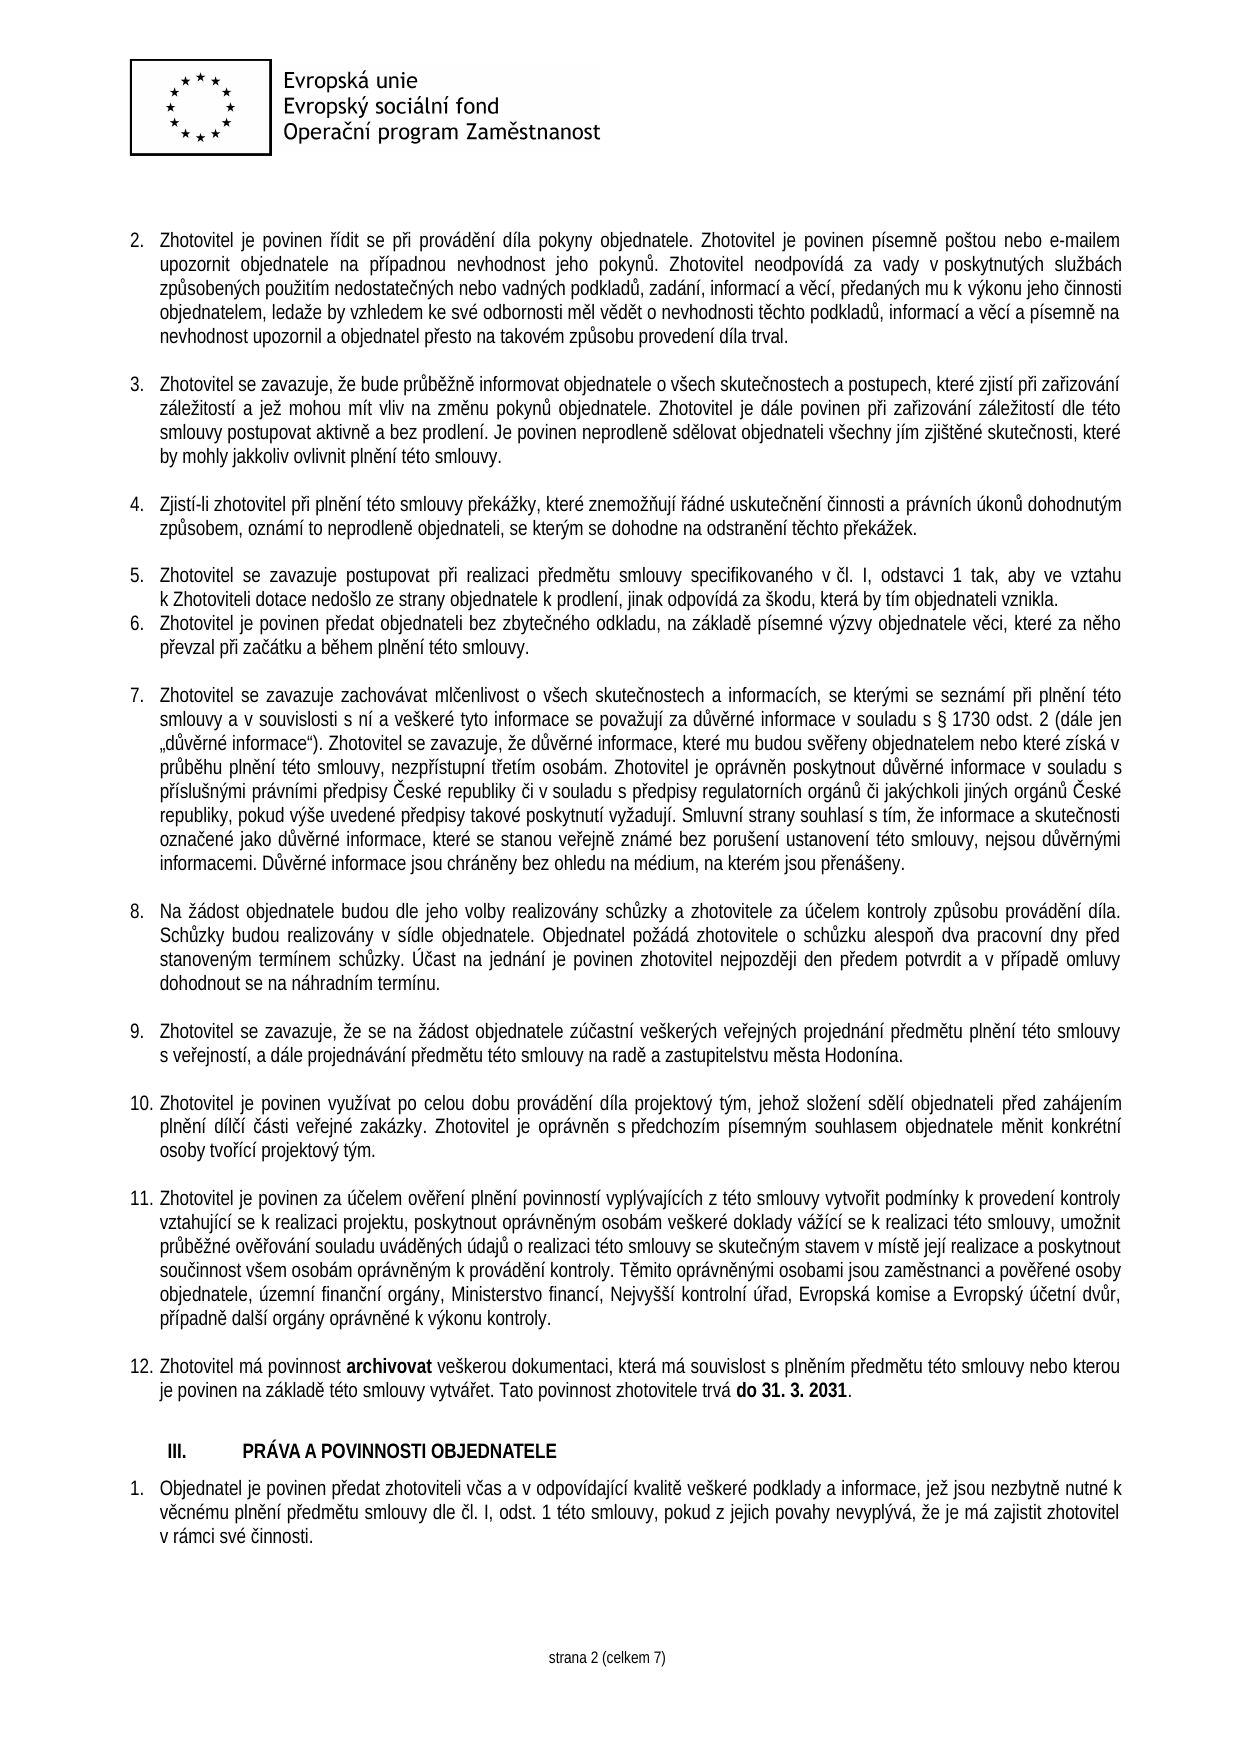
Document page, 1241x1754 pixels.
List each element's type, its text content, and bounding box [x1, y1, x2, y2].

list Zhotovitel je povinen za účelem ověření plnění povinností vyplývajících z této smlouvy vytvořit podmínky k provedení kontroly vztahující se k realizaci projektu, poskytnout oprávněným osobám veškeré doklady vážící se k realizaci této smlouvy, umožnit průběžné ověřování souladu uváděných údajů o realizaci této smlouvy se skutečným stavem v místě její realizace a poskytnout součinnost všem osobám oprávněným k provádění kontroly. Těmito oprávněnými osobami jsou zaměstnanci a pověřené osoby objednatele, územní finanční orgány, Ministerstvo financí, Nejvyšší kontrolní úřad, Evropská komise a Evropský účetní dvůr, případně další orgány oprávněné k výkonu kontroly. [130, 1186, 1122, 1330]
list Zhotovitel je povinen předat objednateli bez zbytečného odkladu, na základě písemné výzvy objednatele věci, které za něho převzal při začátku a během plnění této smlouvy. [130, 611, 1122, 659]
list Zhotovitel se zavazuje, že bude průběžně informovat objednatele o všech skutečnostech a postupech, které zjistí při zařizování záležitostí a jež mohou mít vliv na změnu pokynů objednatele. Zhotovitel je dále povinen při zařizování záležitostí dle této smlouvy postupovat aktivně a bez prodlení. Je povinen neprodleně sdělovat objednateli všechny jím zjištěné skutečnosti, které by mohly jakkoliv ovlivnit plnění této smlouvy. [130, 372, 1122, 468]
list Zjistí-li zhotovitel při plnění této smlouvy překážky, které znemožňují řádné uskutečnění činnosti a právních úkonů dohodnutým způsobem, oznámí to neprodleně objednateli, se kterým se dohodne na odstranění těchto překážek. [130, 492, 1122, 539]
subtitle Práva a povinnosti objednatele [167, 1439, 1122, 1463]
list Zhotovitel se zavazuje, že se na žádost objednatele zúčastní veškerých veřejných projednání předmětu plnění této smlouvy s veřejností, a dále projednávání předmětu této smlouvy na radě a zastupitelstvu města Hodonína. [130, 1019, 1122, 1067]
picture [129, 59, 601, 156]
list Zhotovitel má povinnost archivovat veškerou dokumentaci, která má souvislost s plněním předmětu této smlouvy nebo kterou je povinen na základě této smlouvy vytvářet. Tato povinnost zhotovitele trvá do 31. 3. 2031. [130, 1354, 1122, 1402]
list Na žádost objednatele budou dle jeho volby realizovány schůzky a zhotovitele za účelem kontroly způsobu provádění díla. Schůzky budou realizovány v sídle objednatele. Objednatel požádá zhotovitele o schůzku alespoň dva pracovní dny před stanoveným termínem schůzky. Účast na jednání je povinen zhotovitel nejpozději den předem potvrdit a v případě omluvy dohodnout se na náhradním termínu. [130, 899, 1122, 995]
list Zhotovitel je povinen využívat po celou dobu provádění díla projektový tým, jehož složení sdělí objednateli před zahájením plnění dílčí části veřejné zakázky. Zhotovitel je oprávněn s předchozím písemným souhlasem objednatele měnit konkrétní osoby tvořící projektový tým. [130, 1091, 1122, 1162]
list Zhotovitel je povinen řídit se při provádění díla pokyny objednatele. Zhotovitel je povinen písemně poštou nebo e-mailem upozornit objednatele na případnou nevhodnost jeho pokynů. Zhotovitel neodpovídá za vady v poskytnutých službách způsobených použitím nedostatečných nebo vadných podkladů, zadání, informací a věcí, předaných mu k výkonu jeho činnosti objednatelem, ledaže by vzhledem ke své odbornosti měl vědět o nevhodnosti těchto podkladů, informací a věcí a písemně na nevhodnost upozornil a objednatel přesto na takovém způsobu provedení díla trval. [130, 228, 1122, 348]
list Zhotovitel se zavazuje zachovávat mlčenlivost o všech skutečnostech a informacích, se kterými se seznámí při plnění této smlouvy a v souvislosti s ní a veškeré tyto informace se považují za důvěrné informace v souladu s § 1730 odst. 2 (dále jen „důvěrné informace“). Zhotovitel se zavazuje, že důvěrné informace, které mu budou svěřeny objednatelem nebo které získá v průběhu plnění této smlouvy, nezpřístupní třetím osobám. Zhotovitel je oprávněn poskytnout důvěrné informace v souladu s příslušnými právními předpisy České republiky či v souladu s předpisy regulatorních orgánů či jakýchkoli jiných orgánů České republiky, pokud výše uvedené předpisy takové poskytnutí vyžadují. Smluvní strany souhlasí s tím, že informace a skutečnosti označené jako důvěrné informace, které se stanou veřejně známé bez porušení ustanovení této smlouvy, nejsou důvěrnými informacemi. Důvěrné informace jsou chráněny bez ohledu na médium, na kterém jsou přenášeny. [130, 683, 1122, 875]
list Zhotovitel se zavazuje postupovat při realizaci předmětu smlouvy specifikovaného v čl. I, odstavci 1 tak, aby ve vztahu k Zhotoviteli dotace nedošlo ze strany objednatele k prodlení, jinak odpovídá za škodu, která by tím objednateli vznikla. [130, 563, 1122, 611]
list Objednatel je povinen předat zhotoviteli včas a v odpovídající kvalitě veškeré podklady a informace, jež jsou nezbytně nutné k věcnému plnění předmětu smlouvy dle čl. I, odst. 1 této smlouvy, pokud z jejich povahy nevyplývá, že je má zajistit zhotovitel v rámci své činnosti. [130, 1476, 1122, 1548]
